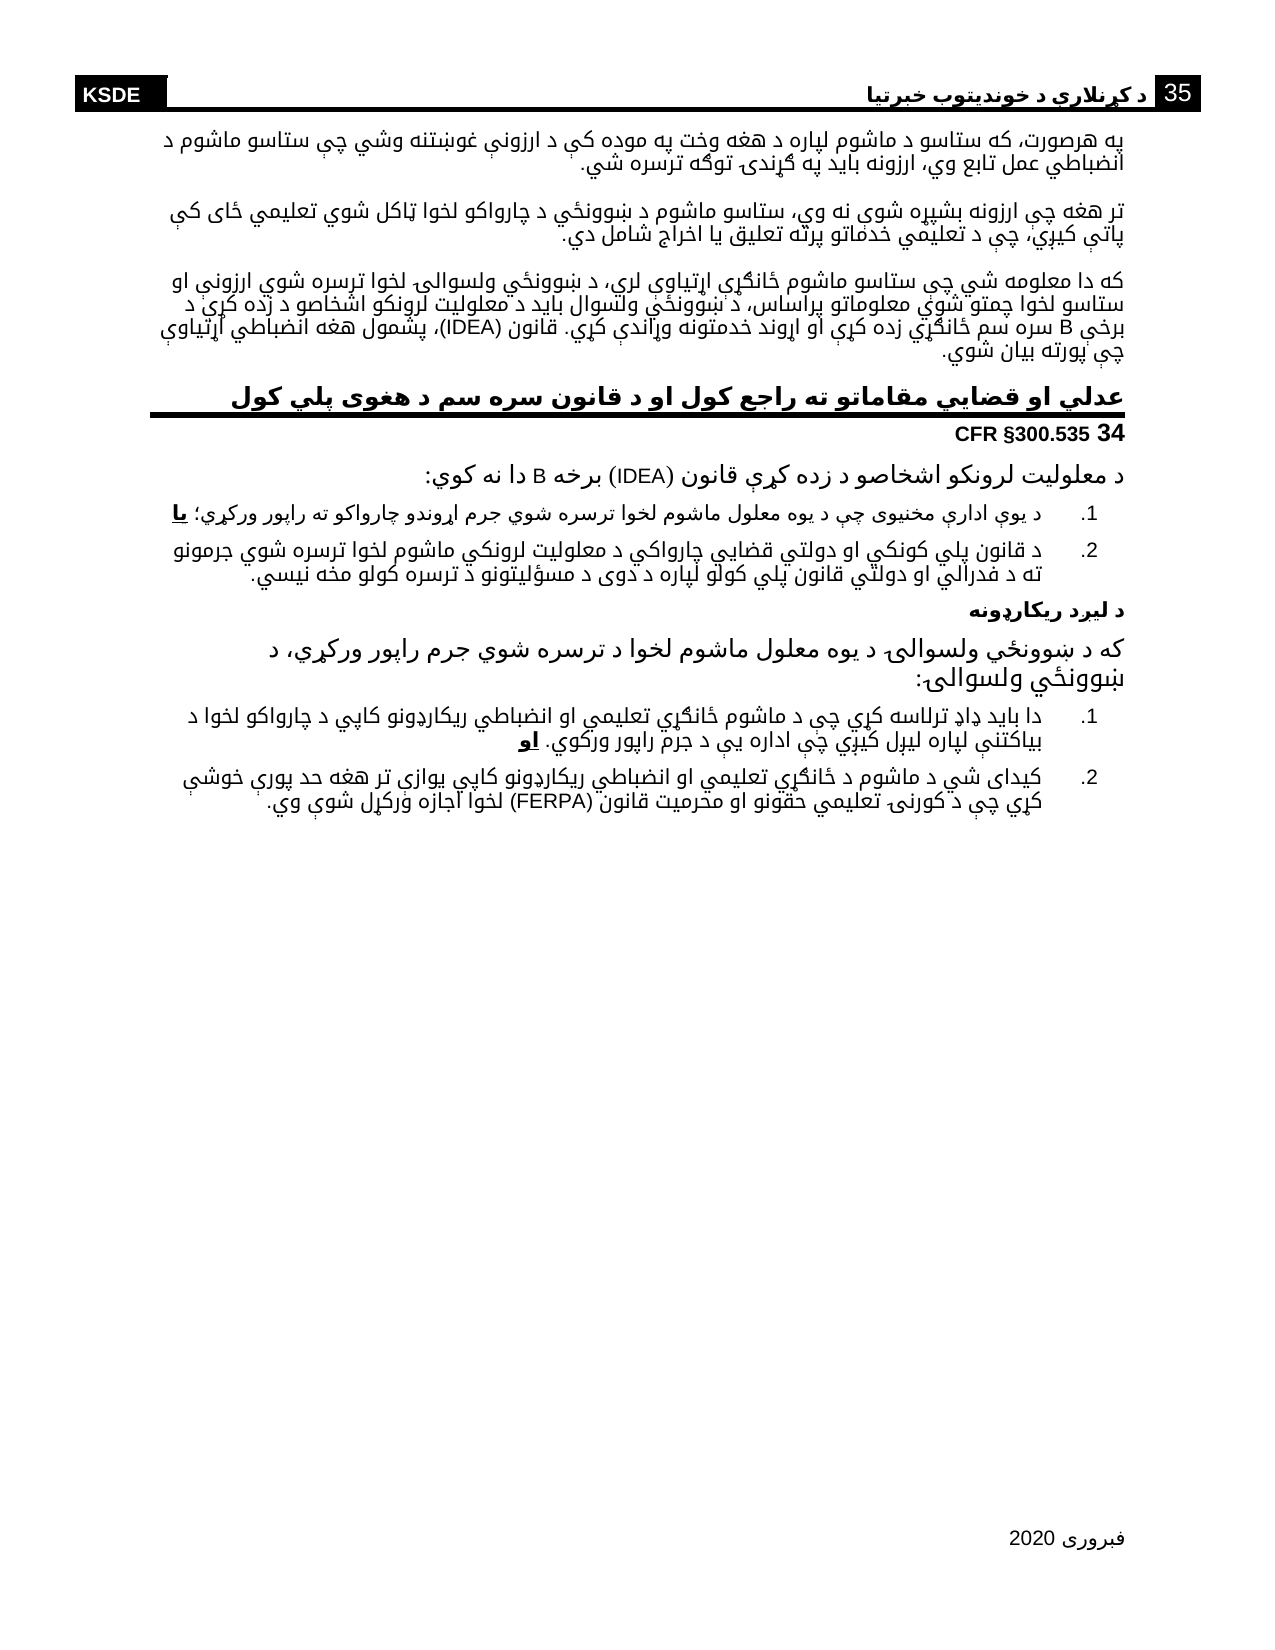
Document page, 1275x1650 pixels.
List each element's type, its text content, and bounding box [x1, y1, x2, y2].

text که د ښوونځي ولسوالۍ د یوه معلول ماشوم لخوا د ترسره شوي جرم راپور ورکړي، د ښوونځي ولسوالۍ: [150, 634, 1125, 692]
list دا باید ډاډ ترلاسه کړي چې د ماشوم ځانګړي تعلیمي او انضباطي ریکارډونو کاپي د چارواکو لخوا د بیاکتنې لپاره لیږل کیږي چې اداره یې د جرم راپور ورکوي. او [150, 704, 1080, 752]
text د معلولیت لرونکو اشخاصو د زده کړې قانون (IDEA) برخه B دا نه کوي: [150, 460, 1125, 488]
subtitle په هرصورت، که ستاسو د ماشوم لپاره د هغه وخت په موده کې د ارزونې غوښتنه وشي چې ستاسو ماشوم د انضباطي عمل تابع وي، ارزونه باید په ګړندۍ توګه ترسره شي. [150, 129, 1125, 175]
text د لیږد ریکارډونه [150, 598, 1125, 622]
text 34 CFR §300.535 [150, 418, 1125, 447]
list کیدای شي د ماشوم د ځانګړي تعلیمي او انضباطي ریکارډونو کاپي یوازې تر هغه حد پورې خوشې کړي چې د کورنۍ تعلیمي حقونو او محرمیت قانون (FERPA) لخوا اجازه ورکړل شوې وي. [150, 765, 1080, 813]
subtitle تر هغه چې ارزونه بشپړه شوې نه وي، ستاسو ماشوم د ښوونځي د چارواکو لخوا ټاکل شوي تعلیمي ځای کې پاتې کیږي، چې د تعلیمي خدماتو پرته تعلیق یا اخراج شامل دي. [150, 200, 1125, 246]
list د یوې ادارې مخنیوی چې د یوه معلول ماشوم لخوا ترسره شوي جرم اړوندو چارواکو ته راپور ورکړي؛ یا [150, 501, 1080, 525]
subtitle عدلي او قضايي مقاماتو ته راجع کول او د قانون سره سم د هغوی پلي کول [150, 387, 1125, 412]
list د قانون پلي کونکي او دولتي قضایي چارواکي د معلولیت لرونکي ماشوم لخوا ترسره شوي جرمونو ته د فدرالي او دولتي قانون پلي کولو لپاره د دوی د مسؤلیتونو د ترسره کولو مخه نیسي. [150, 537, 1080, 585]
subtitle که دا معلومه شي چې ستاسو ماشوم ځانګړې اړتیاوې لري، د ښوونځي ولسوالۍ لخوا ترسره شوي ارزونې او ستاسو لخوا چمتو شوي معلوماتو پراساس، د ښوونځي ولسوال باید د معلولیت لرونکو اشخاصو د زده کړې د برخې B سره سم ځانګړي زده کړې او اړوند خدمتونه وړاندې کړي. قانون (IDEA)، پشمول هغه انضباطي اړتیاوې چې پورته بیان شوي. [150, 271, 1125, 362]
